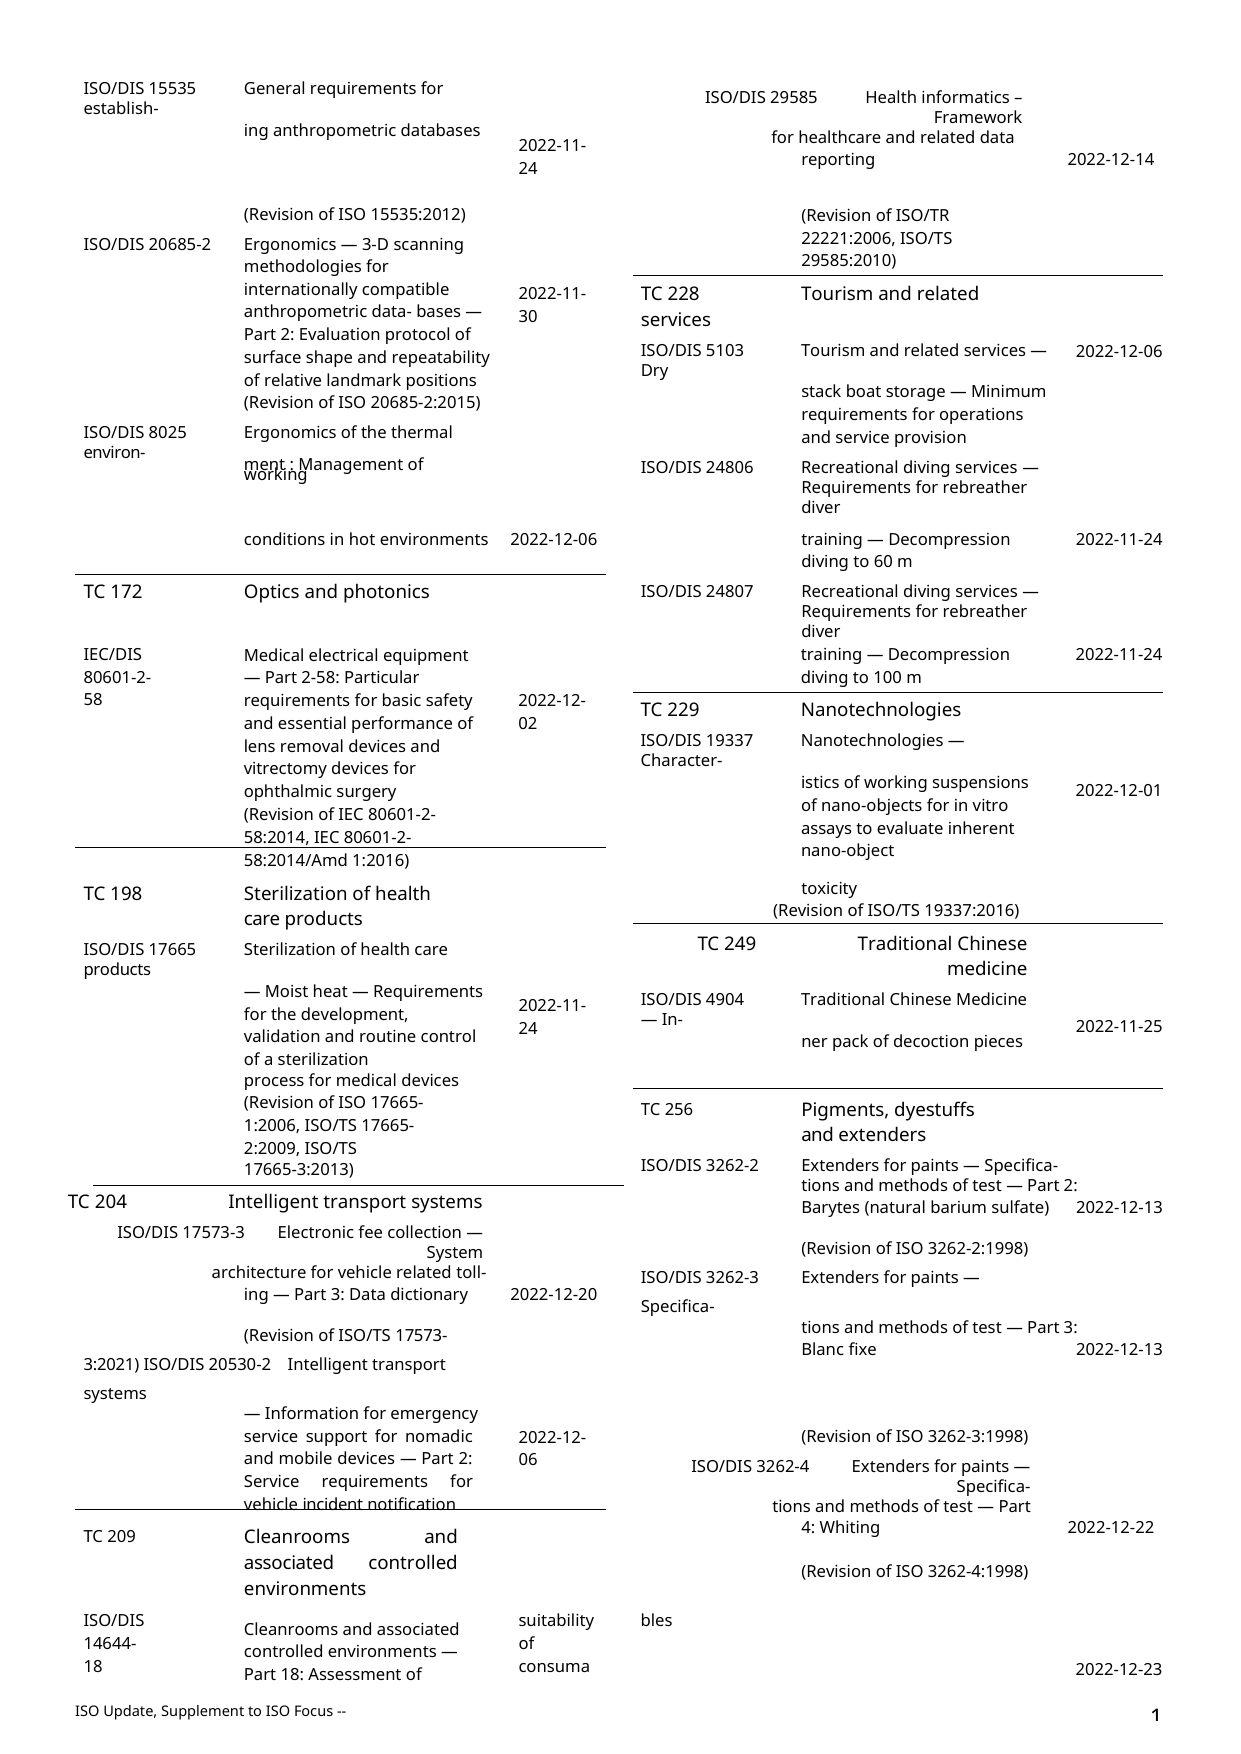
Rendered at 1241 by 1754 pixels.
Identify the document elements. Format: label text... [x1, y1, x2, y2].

text Requirements for rebreather diver [801, 477, 1050, 517]
text ISO/DIS 14644-18 [83, 1609, 148, 1677]
text (Revision of ISO 3262-2:1998) ISO/DIS 3262-3 Extenders for paints — Specifica- [641, 1230, 1030, 1318]
text ISO/DIS 19337 Nanotechnologies — Character- [640, 731, 1039, 771]
text ing anthropometric databases [244, 118, 492, 141]
text ment : Management of working [244, 462, 490, 482]
text Barytes (natural barium sulfate) 2022-12-13 [801, 1196, 1178, 1218]
text ing — Part 3: Data dictionary 2022-12-20 [244, 1282, 601, 1305]
subtitle TC 198 Sterilization of health care products [83, 880, 447, 931]
text (Revision of ISO 3262-3:1998) [801, 1424, 1178, 1447]
text ISO/DIS 24806 Recreational diving services — [641, 457, 1050, 477]
text ISO/DIS 5103 Tourism and related services — Dry [641, 340, 1050, 380]
text 2022-11-30 [518, 282, 601, 327]
text ISO/DIS 29585 Health informatics – Framework [620, 87, 1022, 127]
text ISO/DIS 8025 Ergonomics of the thermal environ- [83, 422, 490, 462]
subtitle TC 209 Cleanrooms and associated controlled environments [83, 1524, 458, 1600]
text 2022-11-24 [518, 134, 601, 179]
text 2022-11-25 [1076, 1014, 1178, 1037]
text 2022-12-23 [1075, 1657, 1178, 1680]
text Requirements for rebreather diver [801, 602, 1040, 642]
text ISO/DIS 3262-2 Extenders for paints — Specifica- [641, 1156, 1178, 1176]
text ISO/DIS 4904 Traditional Chinese Medicine — In- [641, 990, 1048, 1030]
text istics of working suspensions of nano-objects for in vitro assays to evaluate inherent nano-object [801, 771, 1030, 862]
text (Revision of ISO/TS 17573-3:2021) ISO/DIS 20530-2 Intelligent transport systems [83, 1317, 476, 1404]
text Cleanrooms and associated controlled environments — Part 18: Assessment of suitability of consumables [244, 1617, 469, 1686]
text ISO/DIS 17573-3 Electronic fee collection — System [62, 1222, 483, 1262]
text process for medical devices [244, 1070, 1178, 1090]
text ISO/DIS 24807 Recreational diving services — [641, 582, 1040, 602]
text (Revision of ISO 3262-4:1998) [801, 1560, 1178, 1582]
text toxicity [801, 880, 1048, 898]
text ISO/DIS 17665 Sterilization of health care products [83, 939, 489, 979]
text reporting 2022-12-14 [801, 147, 1178, 170]
subtitle TC 229 Nanotechnologies [640, 697, 1039, 722]
text — Information for emergency [244, 1404, 601, 1423]
text conditions in hot environments 2022-12-06 [244, 527, 601, 550]
text ISO/DIS 3262-4 Extenders for paints — Specifica- [620, 1456, 1030, 1496]
text stack boat storage — Minimum requirements for operations and service provision [801, 380, 1050, 448]
text Cleanrooms and associated controlled environments — Part 18: Assessment of suitability of consumables [640, 1609, 1032, 1632]
text ner pack of decoction pieces [801, 1030, 1048, 1053]
text 2022-12-06 [1076, 339, 1178, 362]
text tions and methods of test — Part 2: [801, 1176, 1178, 1196]
text 2022-12-02 [518, 689, 601, 734]
text 2022-12-01 [1075, 778, 1178, 801]
text (Revision of ISO 17665-1:2006, ISO/TS 17665-2:2009, ISO/TS [244, 1091, 454, 1159]
text (Revision of ISO 15535:2012) [83, 203, 490, 226]
subtitle TC 249 Traditional Chinese medicine [620, 930, 1027, 981]
text tions and methods of test — Part [620, 1496, 1031, 1516]
subtitle TC 256 Pigments, dyestuffs and extenders [641, 1096, 987, 1147]
text training — Decompression diving to 100 m [801, 643, 1037, 688]
text 17665-3:2013) [244, 1159, 601, 1179]
text — Moist heat — Requirements for the development, validation and routine control of a sterilization [244, 979, 489, 1070]
text 2022-11-24 [1075, 643, 1178, 665]
text ISO/DIS 15535 General requirements for establish- [83, 78, 492, 118]
text 2022-11-24 [518, 994, 601, 1039]
text service support for nomadic and mobile devices — Part 2: Service requirements for vehicle incident notification [244, 1424, 473, 1515]
text 2022-11-24 [1076, 527, 1178, 550]
text 4: Whiting 2022-12-22 [801, 1516, 1178, 1539]
subtitle TC 204 Intelligent transport systems [62, 1188, 488, 1214]
text (Revision of IEC 80601-2-58:2014, IEC 80601-2-58:2014/Amd 1:2016) [243, 803, 481, 871]
subtitle TC 172 Optics and photonics [83, 579, 601, 604]
subtitle TC 228 Tourism and related services [641, 280, 1050, 331]
text Blanc fixe 2022-12-13 [801, 1338, 1178, 1360]
text training — Decompression diving to 60 m [801, 527, 1037, 573]
text ISO/DIS 20685-2 Ergonomics — 3-D scanning [83, 234, 490, 254]
text IEC/DIS 80601-2-58 [83, 643, 162, 711]
text for healthcare and related data [620, 127, 1015, 147]
text 2022-12-06 [518, 1425, 601, 1471]
text tions and methods of test — Part 3: [801, 1318, 1178, 1338]
text (Revision of ISO/TR 22221:2006, ISO/TS 29585:2010) [801, 203, 1021, 272]
text architecture for vehicle related toll- [62, 1262, 486, 1282]
text methodologies for internationally compatible anthropometric data- bases — Part 2: Evaluation protocol of surface shape and repeatability of relative landmark positions (Revision of ISO 20685-2:2015) [244, 254, 491, 413]
text Medical electrical equipment — Part 2-58: Particular requirements for basic safety and essential performance of lens removal devices and vitrectomy devices for ophthalmic surgery [243, 643, 485, 802]
text (Revision of ISO/TS 19337:2016) [620, 899, 1019, 921]
